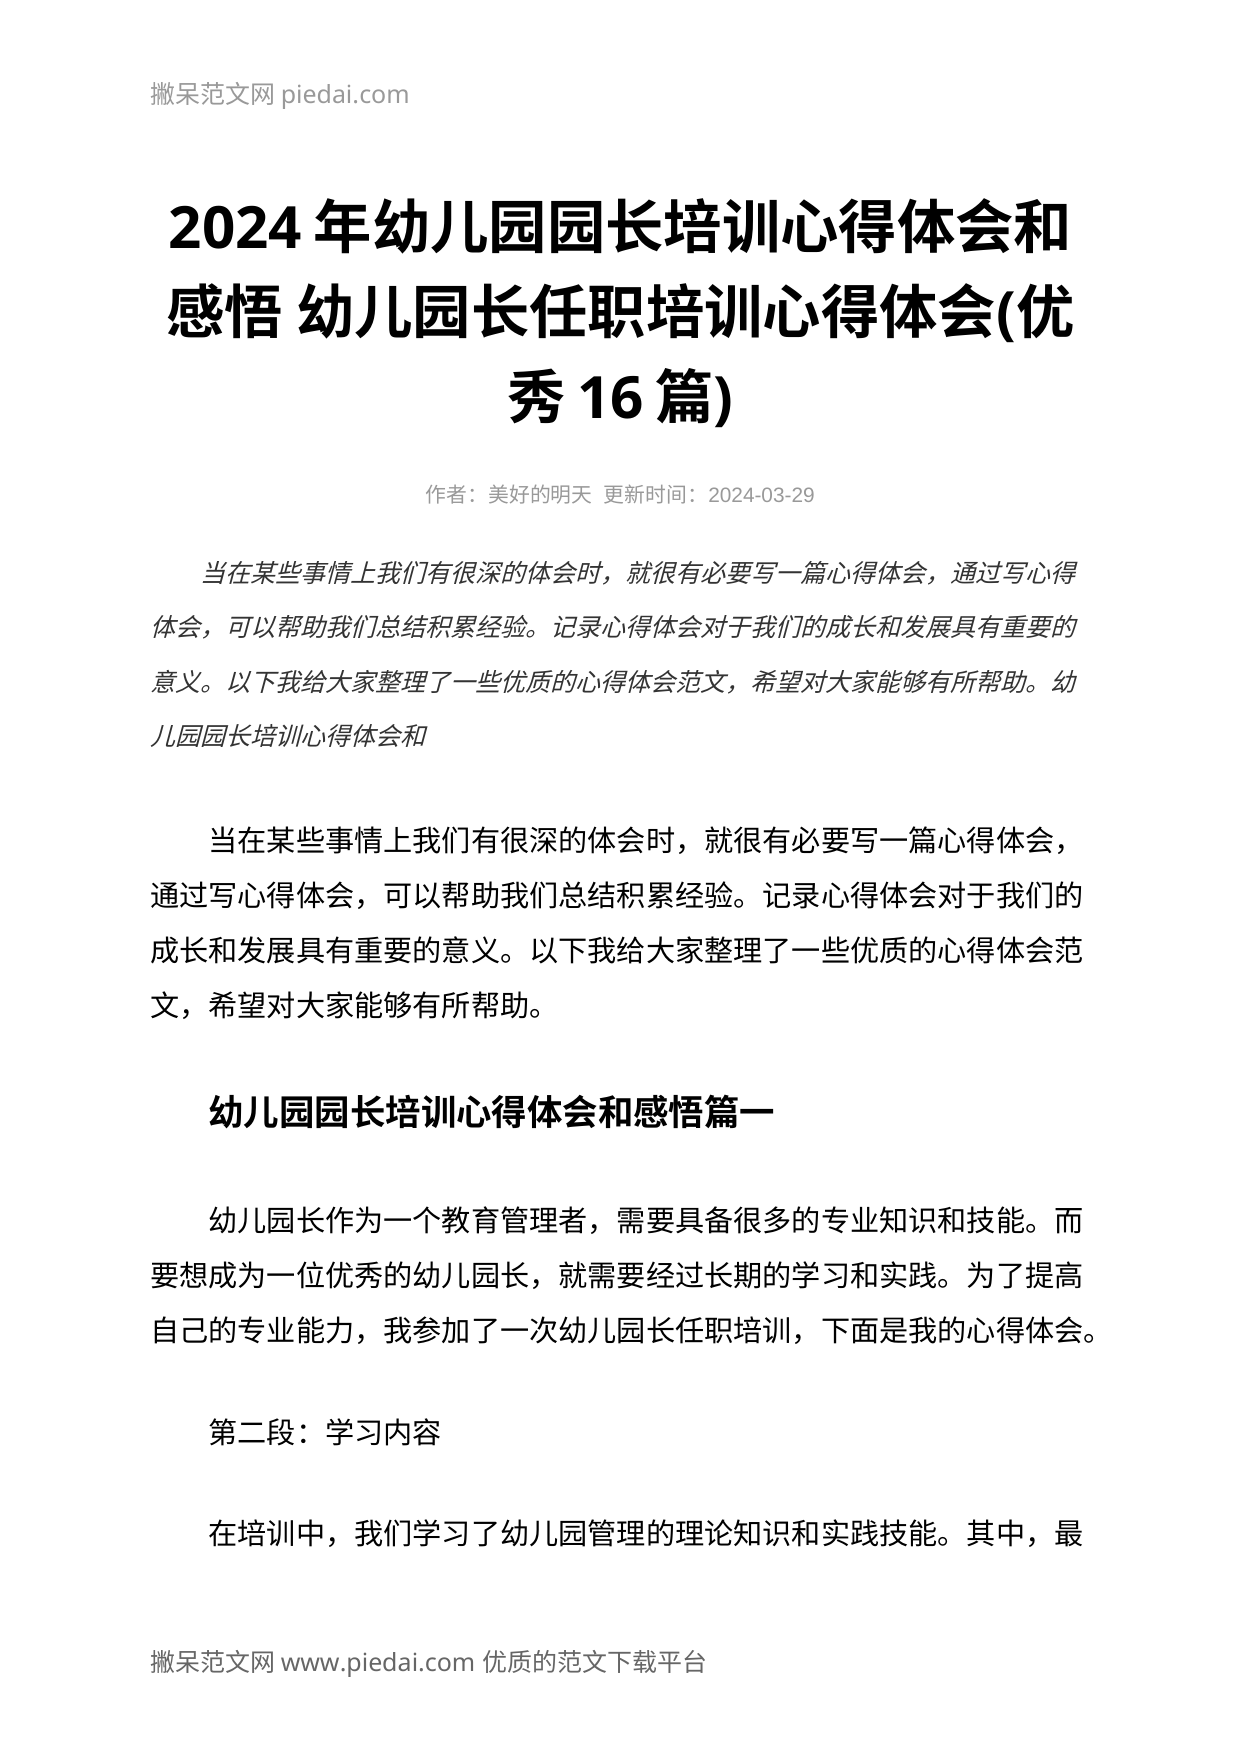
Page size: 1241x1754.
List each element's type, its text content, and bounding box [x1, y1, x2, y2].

subtitle 2024年幼儿园园长培训心得体会和感悟 幼儿园长任职培训心得体会(优秀16篇) [150, 181, 1090, 436]
text 作者：美好的明天 更新时间：2024-03-29 [150, 482, 1090, 506]
text 当在某些事情上我们有很深的体会时，就很有必要写一篇心得体会，通过写心得体会，可以帮助我们总结积累经验。记录心得体会对于我们的成长和发展具有重要的意义。以下我给大家整理了一些优质的心得体会范文，希望对大家能够有所帮助。 [150, 818, 1090, 1025]
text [150, 1511, 1090, 1553]
text 第二段：学习内容 [150, 1409, 1090, 1451]
text 幼儿园长作为一个教育管理者，需要具备很多的专业知识和技能。而要想成为一位优秀的幼儿园长，就需要经过长期的学习和实践。为了提高自己的专业能力，我参加了一次幼儿园长任职培训，下面是我的心得体会。 [150, 1198, 1090, 1350]
text 当在某些事情上我们有很深的体会时，就很有必要写一篇心得体会，通过写心得体会，可以帮助我们总结积累经验。记录心得体会对于我们的成长和发展具有重要的意义。以下我给大家整理了一些优质的心得体会范文，希望对大家能够有所帮助。幼儿园园长培训心得体会和 [150, 553, 1090, 753]
text 幼儿园园长培训心得体会和感悟篇一 [150, 1084, 1090, 1135]
